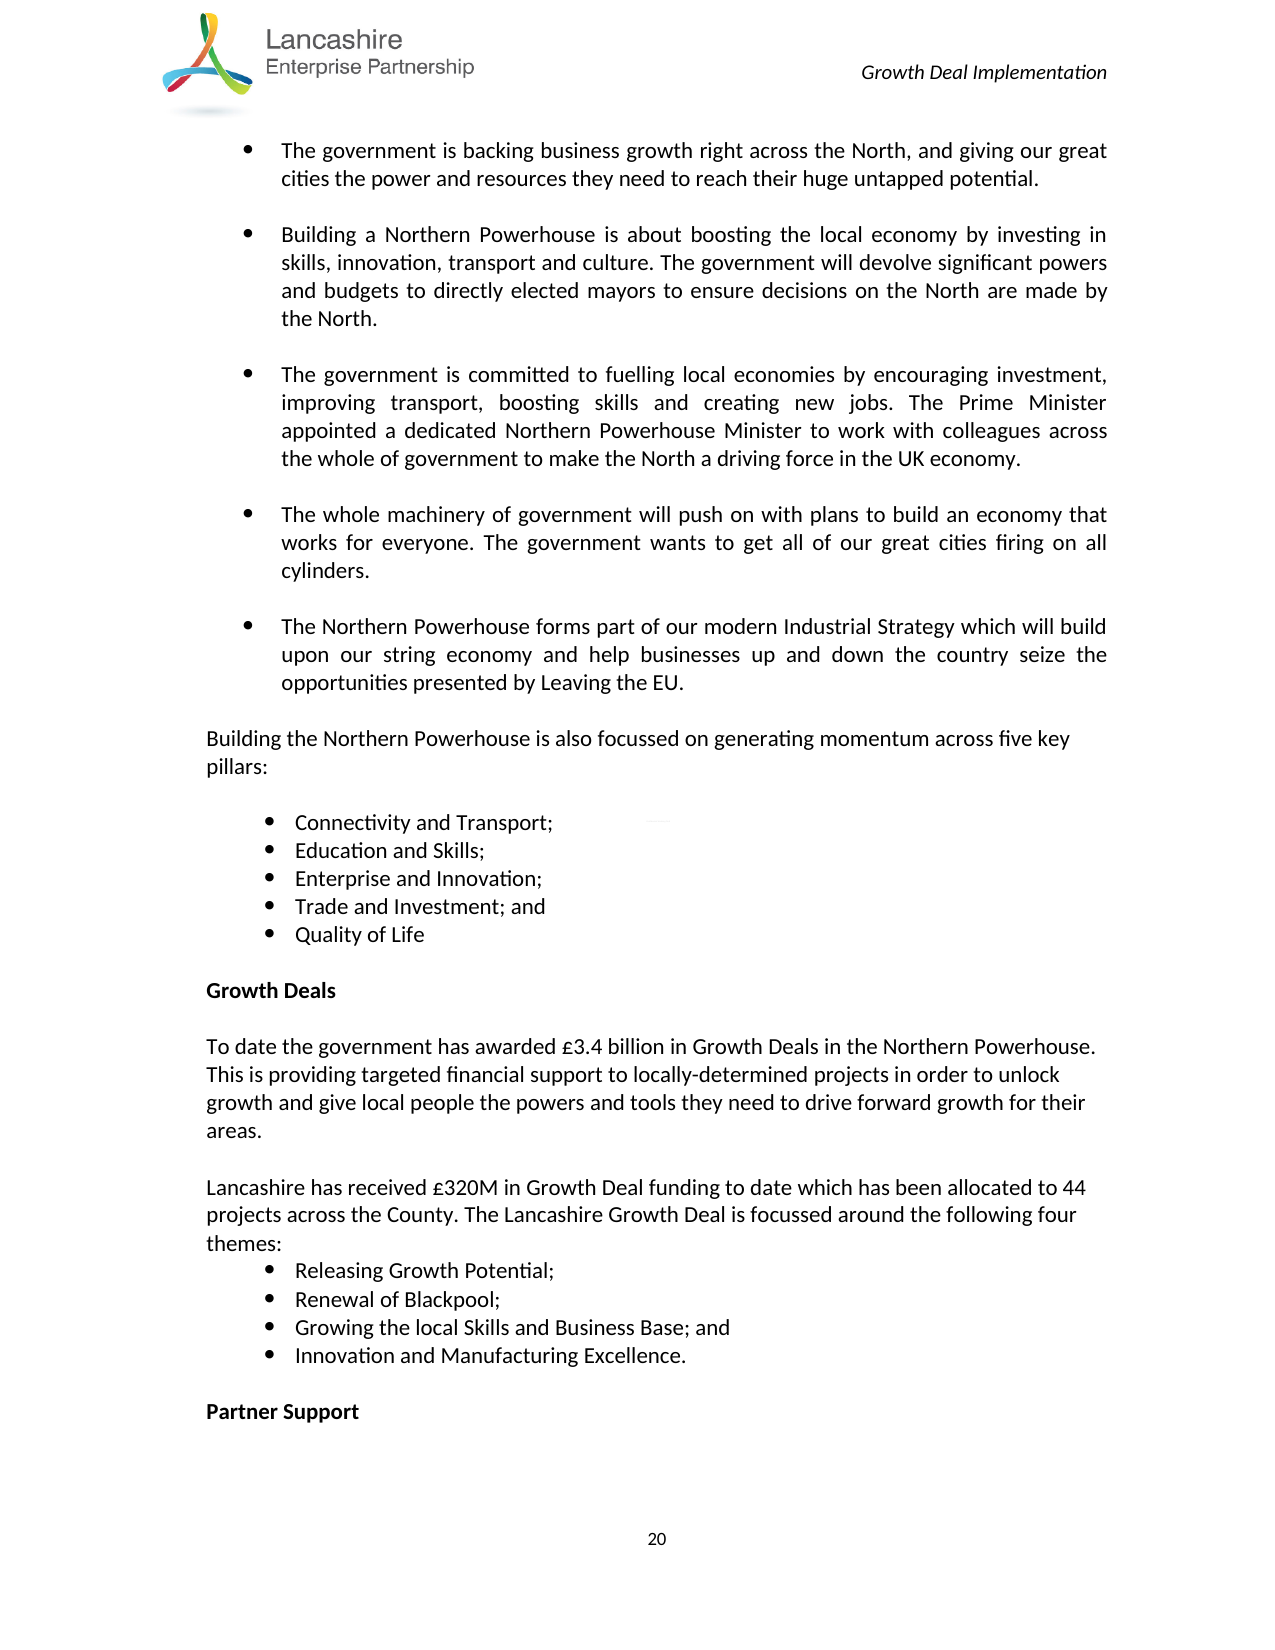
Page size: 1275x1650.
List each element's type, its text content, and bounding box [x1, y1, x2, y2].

list Quality of Life [265, 920, 1107, 948]
list Releasing Growth Potential; [265, 1257, 1107, 1285]
list The government is committed to fuelling local economies by encouraging investment, improving transport, boosting skills and creating new jobs. The Prime Minister appointed a dedicated Northern Powerhouse Minister to work with colleagues across the whole of government to make the North a driving force in the UK economy. [244, 360, 1107, 472]
text Partner Support [206, 1397, 1107, 1425]
list Connectivity and Transport; [265, 808, 1107, 836]
list Enterprise and Innovation; [265, 864, 1107, 892]
list Building a Northern Powerhouse is about boosting the local economy by investing in skills, innovation, transport and culture. The government will devolve significant powers and budgets to directly elected mayors to ensure decisions on the North are made by the North. [244, 220, 1107, 332]
text Building the Northern Powerhouse is also focussed on generating momentum across five key pillars: [206, 724, 1107, 780]
list Trade and Investment; and [265, 892, 1107, 920]
text To date the government has awarded £3.4 billion in Growth Deals in the Northern Powerhouse. This is providing targeted financial support to locally-determined projects in order to unlock growth and give local people the powers and tools they need to drive forward growth for their areas. [206, 1032, 1107, 1144]
list The Northern Powerhouse forms part of our modern Industrial Strategy which will build upon our string economy and help businesses up and down the country seize the opportunities presented by Leaving the EU. [244, 612, 1107, 696]
list The whole machinery of government will push on with plans to build an economy that works for everyone. The government wants to get all of our great cities firing on all cylinders. [244, 500, 1107, 584]
list The government is backing business growth right across the North, and giving our great cities the power and resources they need to reach their huge untapped potential. [244, 136, 1107, 192]
picture [159, 5, 487, 127]
list Renewal of Blackpool; [265, 1285, 1107, 1313]
text Lancashire has received £320M in Growth Deal funding to date which has been allocated to 44 projects across the County. The Lancashire Growth Deal is focussed around the following four themes: [206, 1173, 1107, 1257]
list Growing the local Skills and Business Base; and [265, 1313, 1107, 1341]
list Innovation and Manufacturing Excellence. [265, 1341, 1107, 1369]
list Education and Skills; [265, 836, 1107, 864]
text Growth Deals [206, 976, 1107, 1004]
